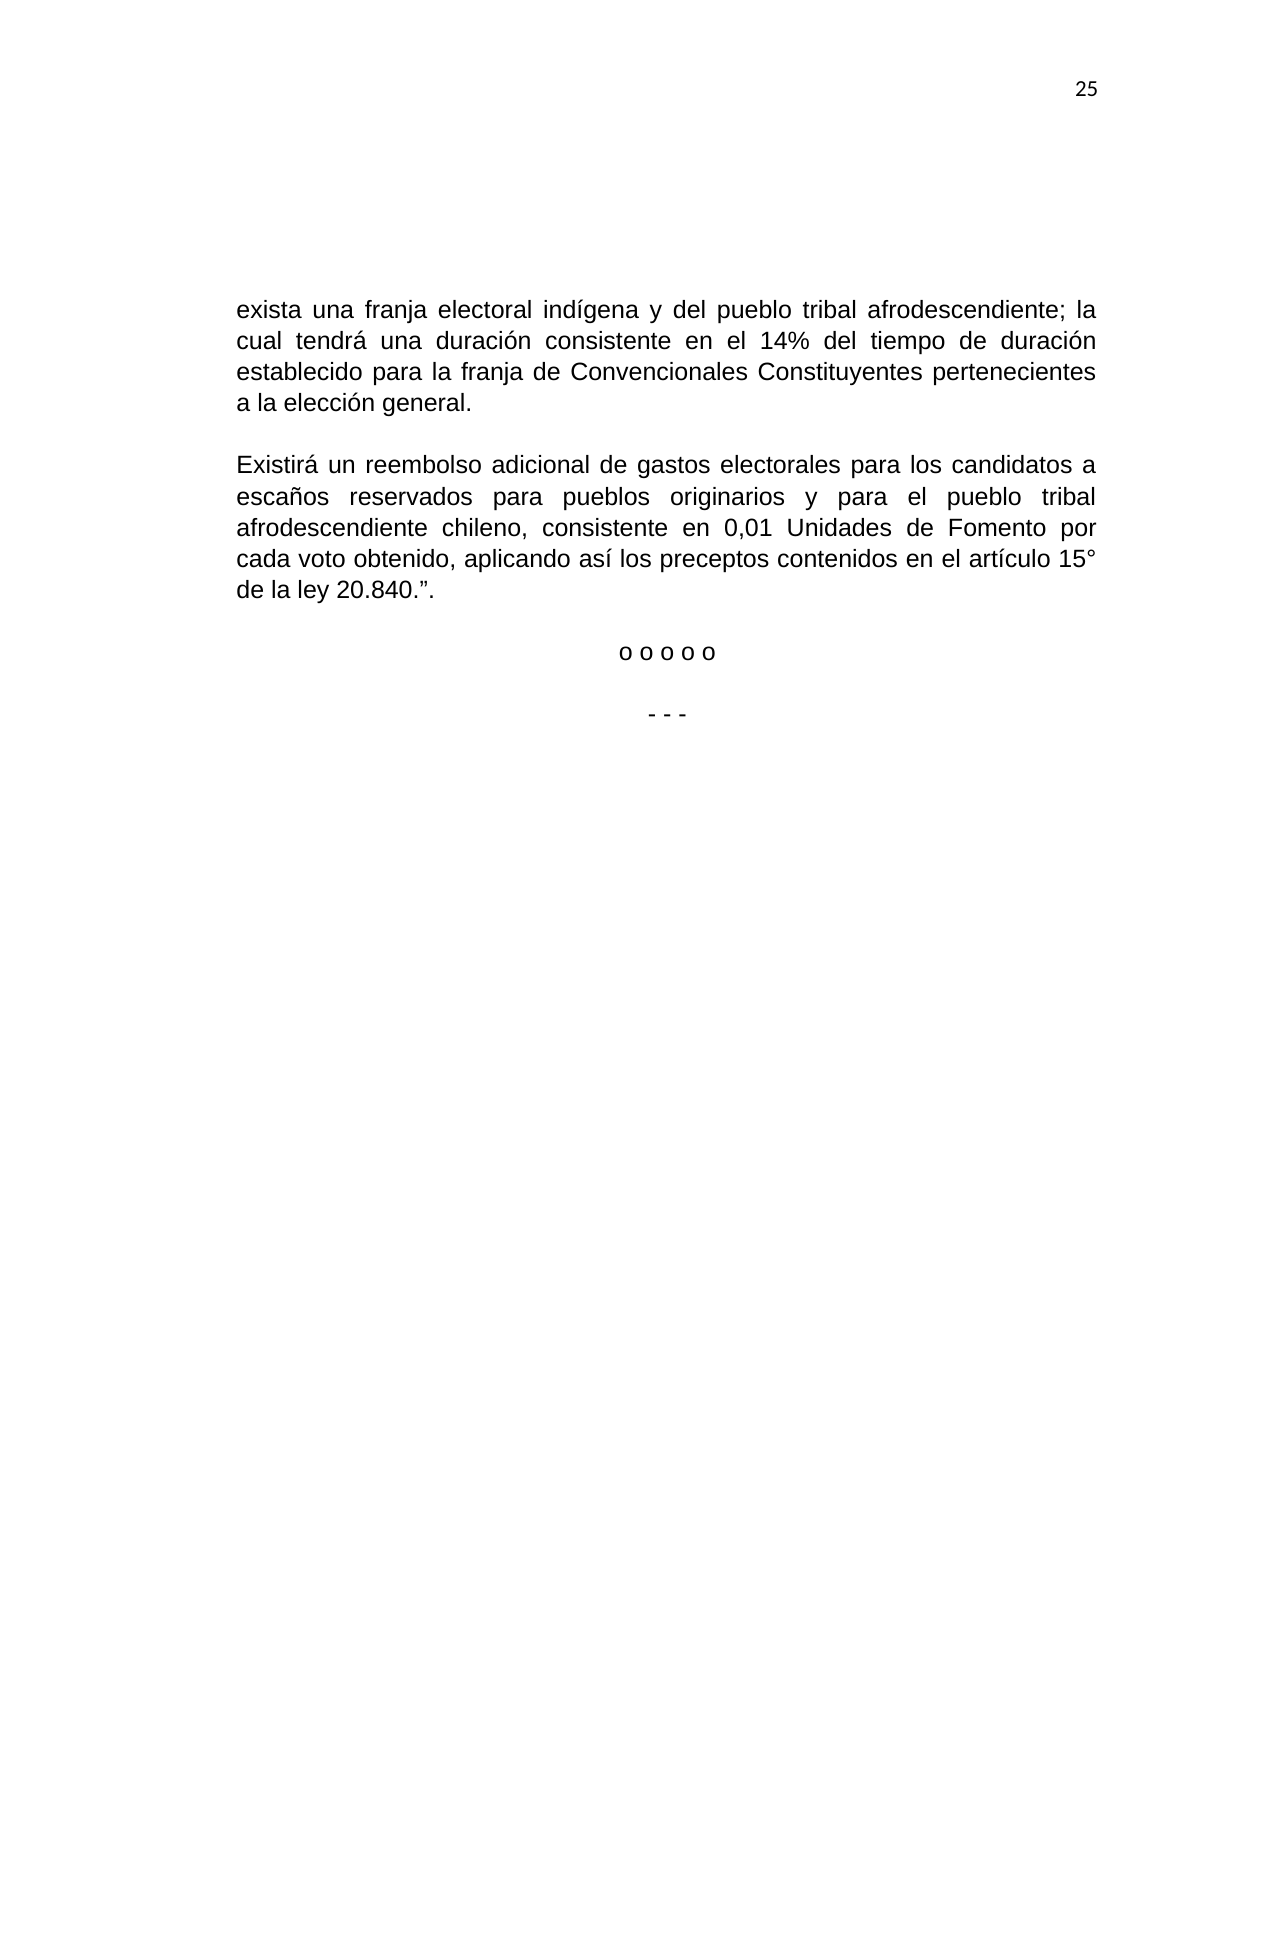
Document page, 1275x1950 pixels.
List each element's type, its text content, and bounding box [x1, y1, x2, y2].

text o o o o o [236, 637, 1098, 666]
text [236, 295, 1098, 417]
text - - - [236, 699, 1098, 728]
text Existirá un reembolso adicional de gastos electorales para los candidatos a escaños reservados para pueblos originarios y para el pueblo tribal afrodescendiente chileno, consistente en 0,01 Unidades de Fomento por cada voto obtenido, aplicando así los preceptos contenidos en el artículo 15° de la ley 20.840.”. [236, 451, 1098, 603]
